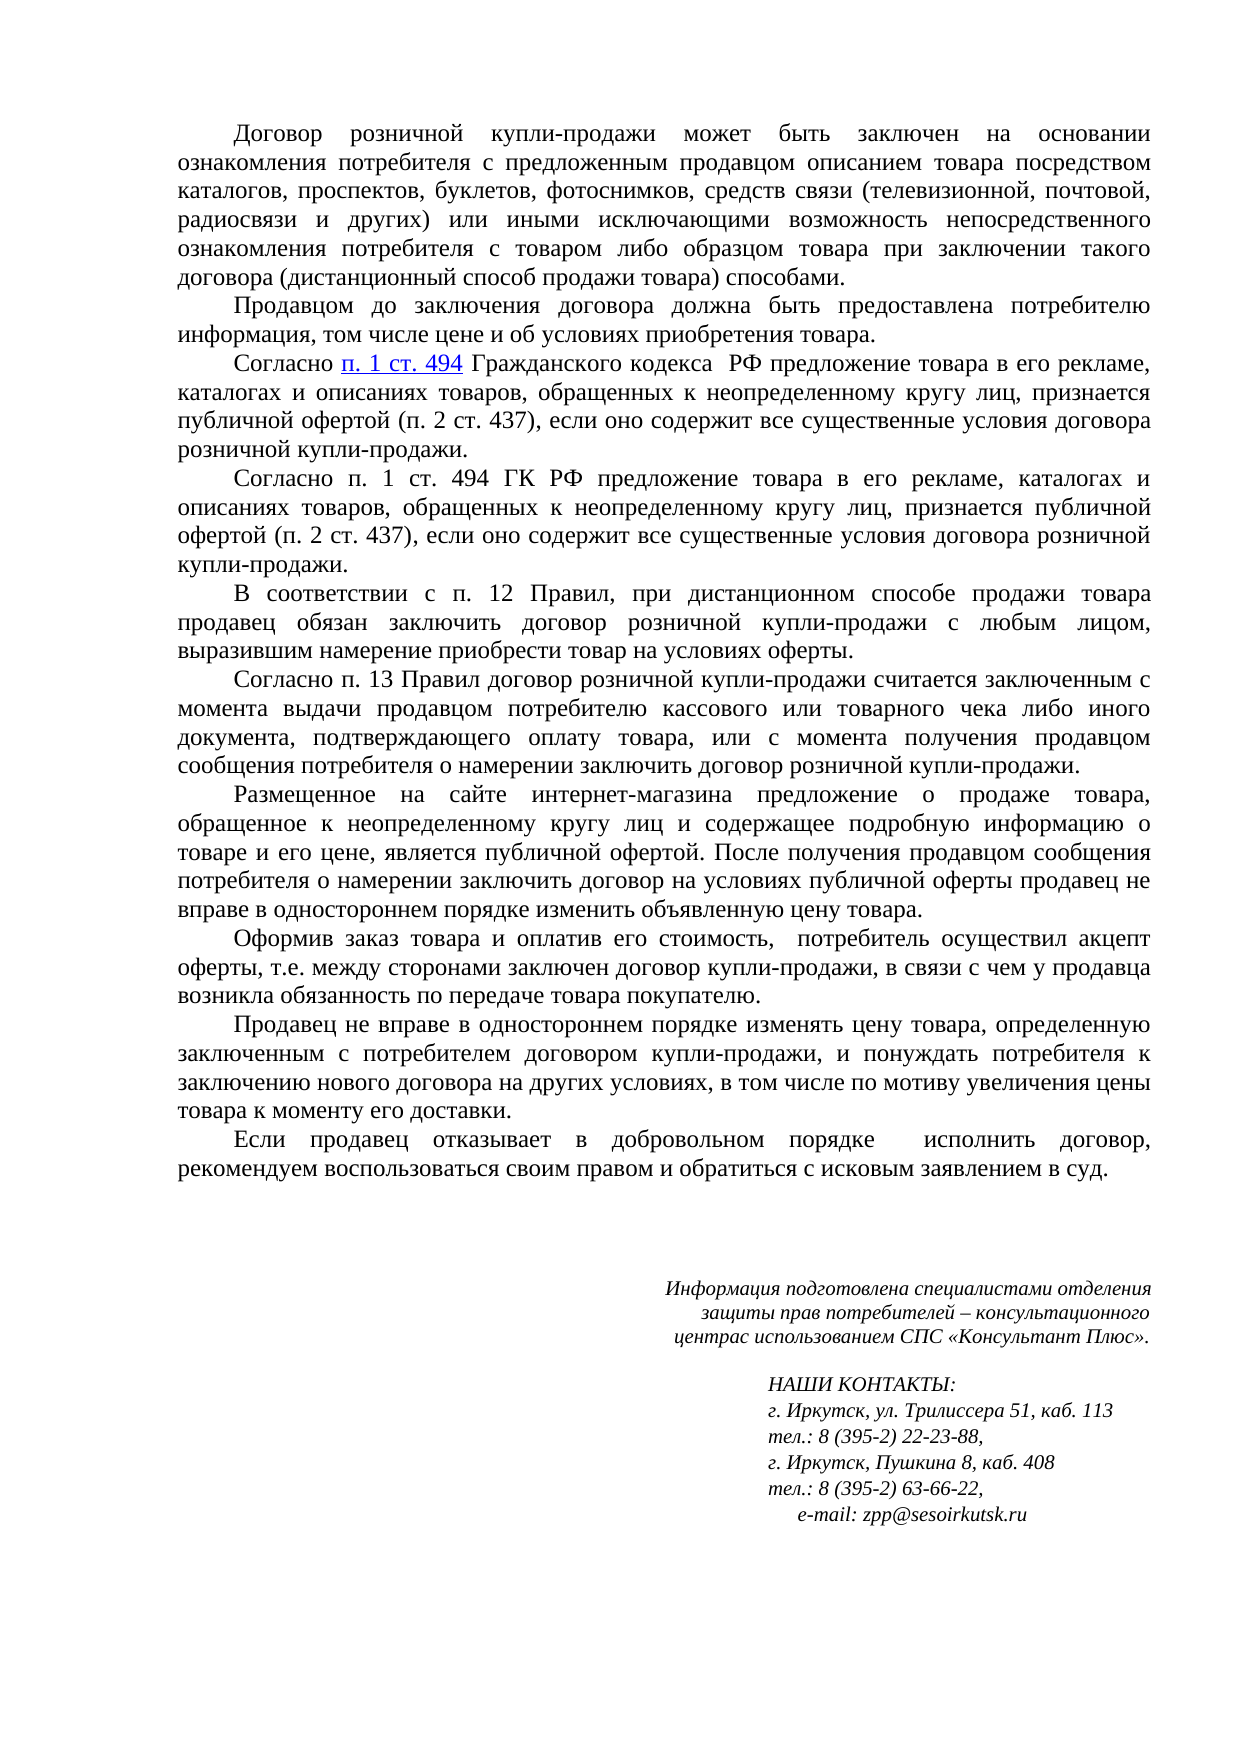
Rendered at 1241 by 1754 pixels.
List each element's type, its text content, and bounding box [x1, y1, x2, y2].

text центрас использованием СПС «Консультант Плюс». [177, 1324, 1152, 1348]
text защиты прав потребителей – консультационного [177, 1300, 1152, 1324]
text Согласно п. 1 ст. 494 ГК РФ предложение товара в его рекламе, каталогах и описаниях товаров, обращенных к неопределенному кругу лиц, признается публичной офертой (п. 2 ст. 437), если оно содержит все существенные условия договора розничной купли-продажи. [177, 463, 1152, 578]
text Продавцом до заключения договора должна быть предоставлена потребителю информация, том числе цене и об условиях приобретения товара. [177, 291, 1152, 348]
text Информация подготовлена специалистами отделения [177, 1276, 1152, 1300]
text Оформив заказ товара и оплатив его стоимость, потребитель осуществил акцепт оферты, т.е. между сторонами заключен договор купли-продажи, в связи с чем у продавца возникла обязанность по передаче товара покупателю. [177, 923, 1152, 1009]
text Согласно п. 1 ст. 494 Гражданского кодекса РФ предложение товара в его рекламе, каталогах и описаниях товаров, обращенных к неопределенному кругу лиц, признается публичной офертой (п. 2 ст. 437), если оно содержит все существенные условия договора розничной купли-продажи. [177, 348, 1152, 463]
text Размещенное на сайте интернет-магазина предложение о продаже товара, обращенное к неопределенному кругу лиц и содержащее подробную информацию о товаре и его цене, является публичной офертой. После получения продавцом сообщения потребителя о намерении заключить договор на условиях публичной оферты продавец не вправе в одностороннем порядке изменить объявленную цену товара. [177, 779, 1152, 923]
text тел.: 8 (395-2) 22-23-88, [768, 1424, 1152, 1448]
text е-mail: zpp@sesoirkutsk.ru [797, 1502, 1152, 1526]
text Если продавец отказывает в добровольном порядке исполнить договор, рекомендуем воспользоваться своим правом и обратиться с исковым заявлением в суд. [177, 1124, 1152, 1182]
text Согласно п. 13 Правил договор розничной купли-продажи считается заключенным с момента выдачи продавцом потребителю кассового или товарного чека либо иного документа, подтверждающего оплату товара, или с момента получения продавцом сообщения потребителя о намерении заключить договор розничной купли-продажи. [177, 664, 1152, 779]
text г. Иркутск, ул. Трилиссера 51, каб. 113 [768, 1398, 1152, 1422]
text НАШИ КОНТАКТЫ: [768, 1372, 1152, 1396]
text В соответствии с п. 12 Правил, при дистанционном способе продажи товара продавец обязан заключить договор розничной купли-продажи с любым лицом, выразившим намерение приобрести товар на условиях оферты. [177, 578, 1152, 664]
text г. Иркутск, Пушкина 8, каб. 408 [768, 1450, 1152, 1474]
text Продавец не вправе в одностороннем порядке изменять цену товара, определенную заключенным с потребителем договором купли-продажи, и понуждать потребителя к заключению нового договора на других условиях, в том числе по мотиву увеличения цены товара к моменту его доставки. [177, 1009, 1152, 1124]
text тел.: 8 (395-2) 63-66-22, [768, 1476, 1152, 1500]
text Договор розничной купли-продажи может быть заключен на основании ознакомления потребителя с предложенным продавцом описанием товара посредством каталогов, проспектов, буклетов, фотоснимков, средств связи (телевизионной, почтовой, радиосвязи и других) или иными исключающими возможность непосредственного ознакомления потребителя с товаром либо образцом товара при заключении такого договора (дистанционный способ продажи товара) способами. [177, 118, 1152, 291]
